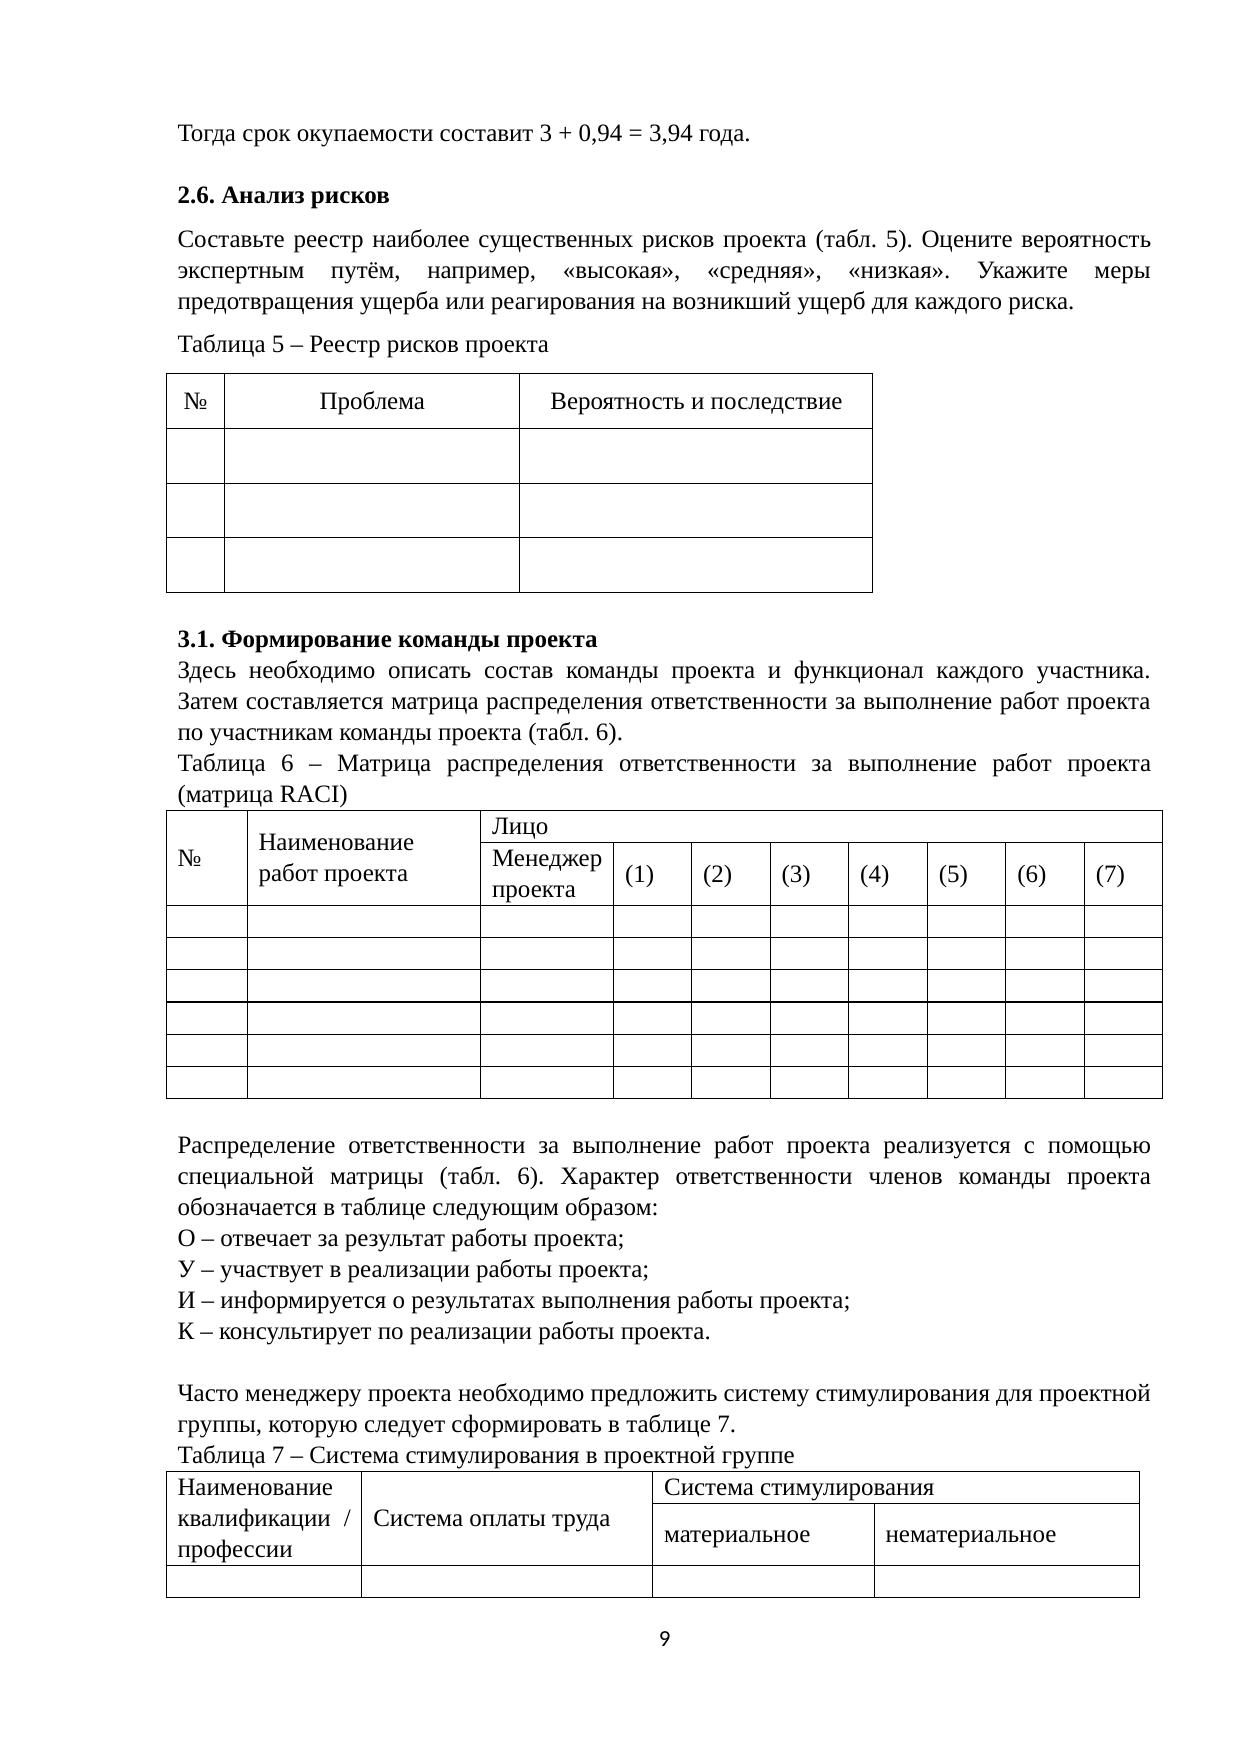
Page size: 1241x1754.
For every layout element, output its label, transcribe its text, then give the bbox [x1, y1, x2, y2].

table_cell [928, 1003, 1005, 1033]
table_cell [771, 906, 848, 937]
table_cell [771, 938, 848, 969]
text Распределение ответственности за выполнение работ проекта реализуется с помощью специальной матрицы (табл. 6). Характер ответственности членов команды проекта обозначается в таблице следующим образом: [177, 1130, 1152, 1221]
table_cell [481, 1003, 613, 1033]
table_cell [692, 970, 770, 1001]
table_cell [481, 1035, 613, 1066]
table_cell [167, 938, 247, 969]
table_cell [771, 1003, 848, 1033]
table_cell материальное [653, 1504, 874, 1565]
table_cell [167, 1035, 247, 1066]
text К – консультирует по реализации работы проекта. [177, 1316, 1152, 1345]
table_cell [362, 1566, 652, 1597]
text 2.6. Анализ рисков [177, 180, 1152, 209]
table_cell (3) [771, 843, 848, 905]
table_cell [875, 1566, 1139, 1597]
table_cell [692, 938, 770, 969]
table_header Наименование квалификации / профессии [167, 1472, 361, 1565]
table_header Наименование работ проекта [248, 811, 480, 905]
table_header Лицо [481, 811, 1162, 842]
text У – участвует в реализации работы проекта; [177, 1254, 1152, 1283]
text И – информируется о результатах выполнения работы проекта; [177, 1285, 1152, 1314]
table_cell [248, 1035, 480, 1066]
table_cell нематериальное [875, 1504, 1139, 1565]
table_cell [1006, 1067, 1084, 1098]
table_cell [1085, 1067, 1162, 1098]
table_cell [248, 938, 480, 969]
table_cell [248, 1003, 480, 1033]
table_header № [167, 811, 247, 905]
text Здесь необходимо описать состав команды проекта и функционал каждого участника. Затем составляется матрица распределения ответственности за выполнение работ проекта по участникам команды проекта (табл. 6). [177, 655, 1152, 746]
table_cell [167, 1566, 361, 1597]
table_cell [692, 1067, 770, 1098]
table_cell [1006, 938, 1084, 969]
text Таблица 5 – Реестр рисков проекта [177, 329, 1152, 358]
text Тогда срок окупаемости составит 3 + 0,94 = 3,94 года. [177, 118, 1152, 147]
text Таблица 7 – Система стимулирования в проектной группе [177, 1440, 1152, 1469]
table_cell [928, 1035, 1005, 1066]
table_cell (2) [692, 843, 770, 905]
table_cell [225, 429, 519, 482]
table_cell [1085, 970, 1162, 1001]
text Составьте реестр наиболее существенных рисков проекта (табл. 5). Оцените вероятность экспертным путём, например, «высокая», «средняя», «низкая». Укажите меры предотвращения ущерба или реагирования на возникший ущерб для каждого риска. [177, 224, 1152, 314]
table_cell [481, 906, 613, 937]
table_cell [1085, 1003, 1162, 1033]
table_cell [849, 1003, 927, 1033]
table_cell [520, 484, 872, 537]
table_cell [614, 1003, 691, 1033]
table_cell (4) [849, 843, 927, 905]
table_cell [248, 906, 480, 937]
table_cell [167, 484, 224, 537]
table_cell [1085, 938, 1162, 969]
table_cell [771, 1067, 848, 1098]
table_cell [1006, 1003, 1084, 1033]
table_cell [520, 429, 872, 482]
table_header № [167, 374, 224, 428]
table_cell [481, 970, 613, 1001]
table_cell (5) [928, 843, 1005, 905]
table_cell [167, 429, 224, 482]
table_cell [614, 906, 691, 937]
table_cell [928, 938, 1005, 969]
table_cell [481, 1067, 613, 1098]
table_cell (1) [614, 843, 691, 905]
table_cell [167, 970, 247, 1001]
text 3.1. Формирование команды проекта [177, 624, 1152, 653]
table_cell [928, 906, 1005, 937]
table_cell [614, 970, 691, 1001]
table_cell [1006, 906, 1084, 937]
table_cell [225, 538, 519, 592]
text Часто менеджеру проекта необходимо предложить систему стимулирования для проектной группы, которую следует сформировать в таблице 7. [177, 1378, 1152, 1438]
table_cell [167, 1003, 247, 1033]
table_cell [1006, 970, 1084, 1001]
table_cell [167, 538, 224, 592]
table_header Проблема [225, 374, 519, 428]
table_cell [771, 970, 848, 1001]
table_cell [849, 906, 927, 937]
table_cell (6) [1006, 843, 1084, 905]
table_header Система стимулирования [653, 1472, 1139, 1503]
table_cell Менеджер проекта [481, 843, 613, 905]
table_cell [167, 1067, 247, 1098]
table_cell [849, 1035, 927, 1066]
table_cell [653, 1566, 874, 1597]
table_cell [849, 938, 927, 969]
table_cell [225, 484, 519, 537]
table_cell [481, 938, 613, 969]
table_cell (7) [1085, 843, 1162, 905]
table_cell [248, 970, 480, 1001]
table_cell [692, 906, 770, 937]
table_header Вероятность и последствие [520, 374, 872, 428]
table_cell [928, 970, 1005, 1001]
table_cell [692, 1003, 770, 1033]
table_cell [1085, 906, 1162, 937]
table_cell [692, 1035, 770, 1066]
table_cell [928, 1067, 1005, 1098]
table_cell [849, 1067, 927, 1098]
table_cell [771, 1035, 848, 1066]
table_cell [1006, 1035, 1084, 1066]
table_cell [614, 938, 691, 969]
table_cell [248, 1067, 480, 1098]
table_cell [1085, 1035, 1162, 1066]
table_cell [614, 1067, 691, 1098]
table_cell [614, 1035, 691, 1066]
table_cell [520, 538, 872, 592]
table_header Система оплаты труда [362, 1472, 652, 1565]
text О – отвечает за результат работы проекта; [177, 1223, 1152, 1252]
table_cell [849, 970, 927, 1001]
text Таблица 6 – Матрица распределения ответственности за выполнение работ проекта (матрица RACI) [177, 748, 1152, 808]
table_cell [167, 906, 247, 937]
